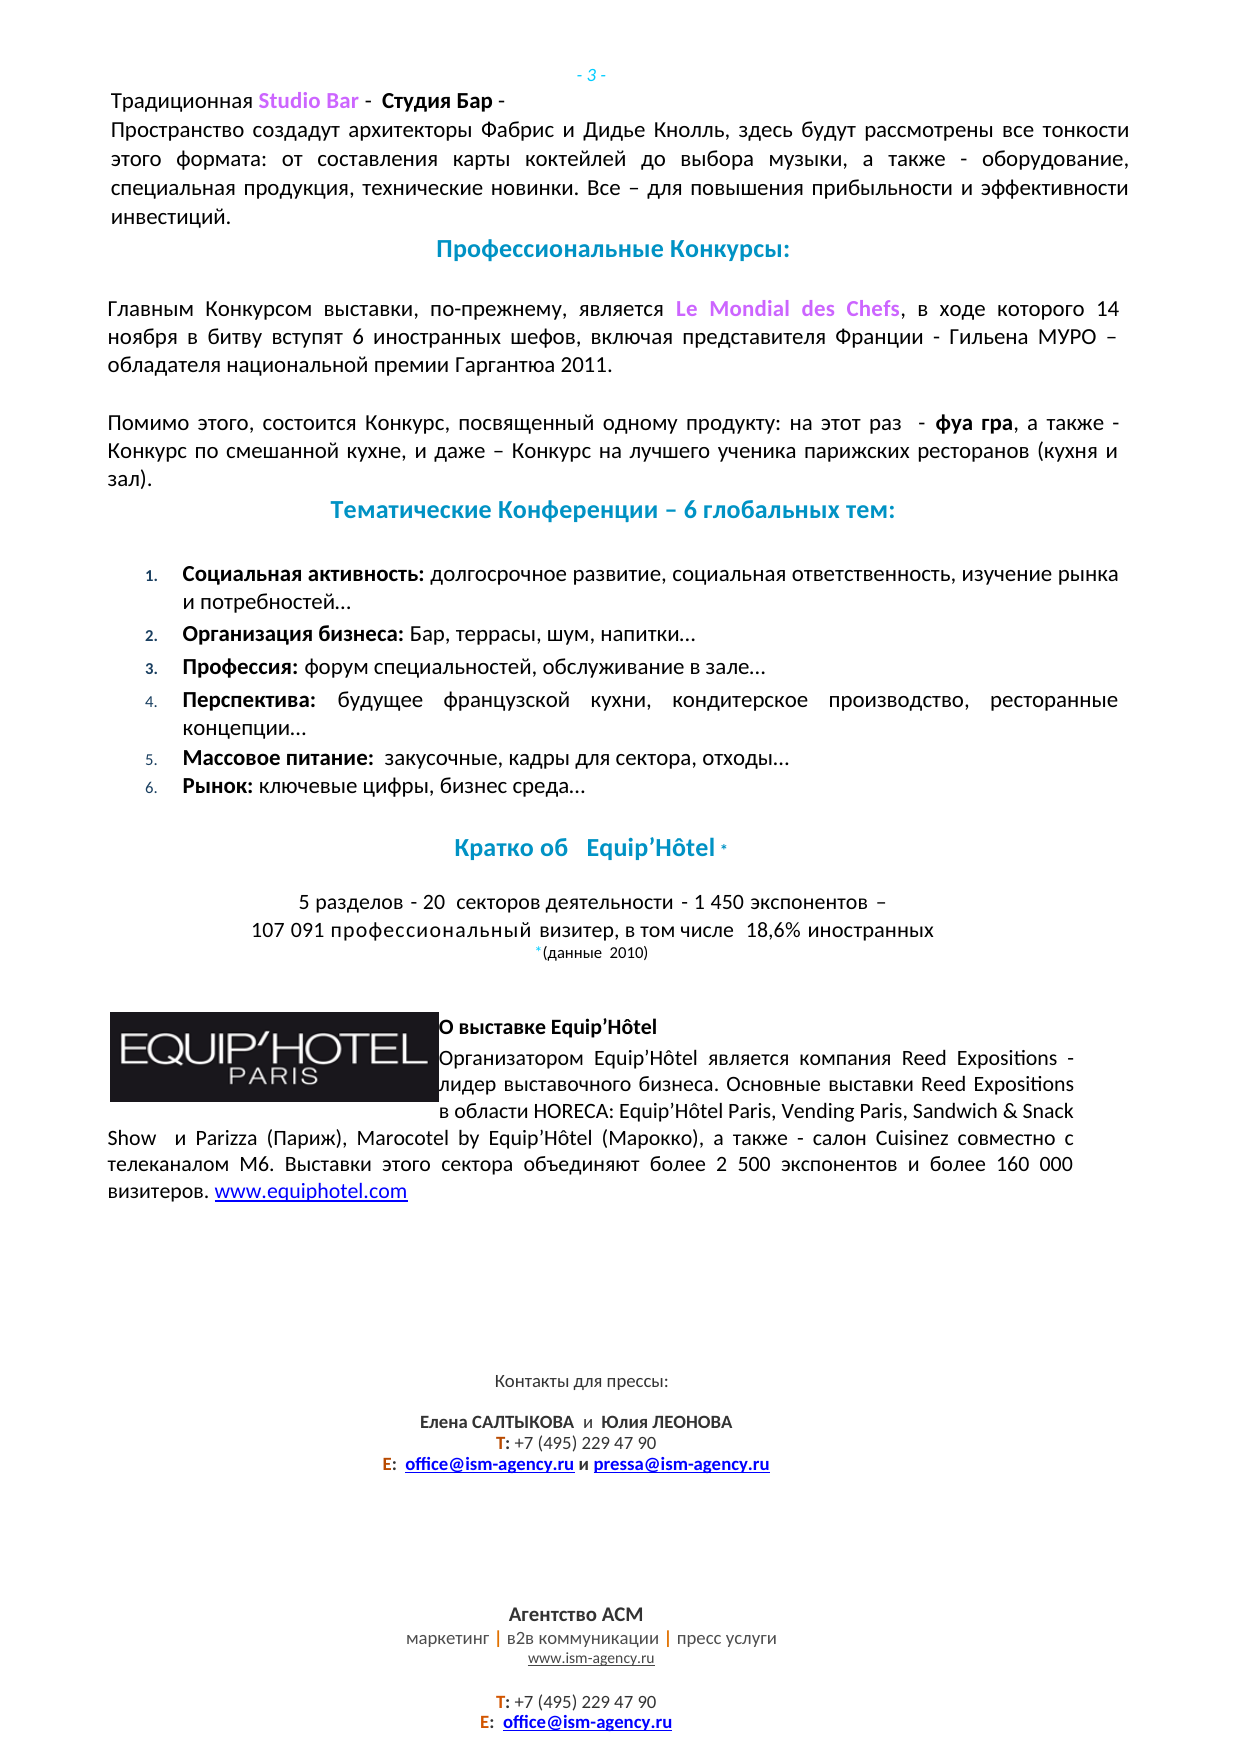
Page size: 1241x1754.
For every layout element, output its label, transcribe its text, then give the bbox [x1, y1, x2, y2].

list Массовое питание: закусочные, кадры для сектора, отходы… [145, 743, 1119, 771]
text Главным Конкурсом выставки, по-прежнему, является Le Mondial des Chefs, в ходе которого 14 ноября в битву вступят 6 иностранных шефов, включая представителя Франции - Гильена МУРО – обладателя национальной премии Гаргантюа 2011. [107, 294, 1119, 378]
list Перспектива: будущее французской кухни, кондитерское производство, ресторанные концепции… [145, 682, 1119, 742]
list Социальная активность: долгосрочное развитие, социальная ответственность, изучение рынка и потребностей… [145, 559, 1119, 615]
text Организатором Equip’Hôtel является компания Reed Expositions - лидер выставочного бизнеса. Основные выставки Reed Expositions в области HORECA: Equip’Hôtel Paris, Vending Paris, Sandwich & Snack Show и Parizza (Париж), Marocotel by Equip’Hôtel (Марокко), а также - салон Cuisinez совместно с телеканалом M6. Выставки этого сектора объединяют более 2 500 экспонентов и более 160 000 визитеров. www.equiphotel.com [107, 1044, 1075, 1204]
text Е: office@ism-agency.ru и pressa@ism-agency.ru [19, 1454, 1133, 1475]
list Профессия: форум специальностей, обслуживание в зале… [145, 649, 1119, 681]
text 107 091 профессиональный визитер, в том числе 18,6% иностранных [219, 916, 965, 943]
list Организация бизнеса: Бар, террасы, шум, напитки… [145, 616, 1119, 648]
text 5 разделов - 20 секторов деятельности - 1 450 экспонентов – [219, 888, 965, 915]
text Т: +7 (495) 229 47 90 [19, 1433, 1133, 1454]
text Профессиональные Конкурсы: [107, 232, 1119, 264]
list Рынок: ключевые цифры, бизнес среда… [145, 772, 1119, 800]
text Традиционная Studio Bar - Студия Бар - [111, 86, 1131, 114]
text Контакты для прессы: [19, 1371, 1145, 1391]
text Помимо этого, состоится Конкурс, посвященный одному продукту: на этот раз - фуа гра, а также - Конкурс по смешанной кухне, и даже – Конкурс на лучшего ученика парижских ресторанов (кухня и зал). [107, 408, 1119, 492]
text Кратко об Equip’Hôtel * [19, 831, 1163, 863]
text *(данные 2010) [19, 943, 1163, 963]
text О выставке Equip’Hôtel [107, 1013, 1075, 1040]
picture [110, 1040, 439, 1044]
text Пространство создадут архитекторы Фабрис и Дидье Кнолль, здесь будут рассмотрены все тонкости этого формата: от составления карты коктейлей до выбора музыки, а также - оборудование, специальная продукция, технические новинки. Все – для повышения прибыльности и эффективности инвестиций. [111, 115, 1131, 230]
text Елена САЛТЫКОВА и Юлия ЛЕОНОВА [19, 1412, 1133, 1433]
text Тематические Конференции – 6 глобальных тем: [107, 493, 1119, 525]
